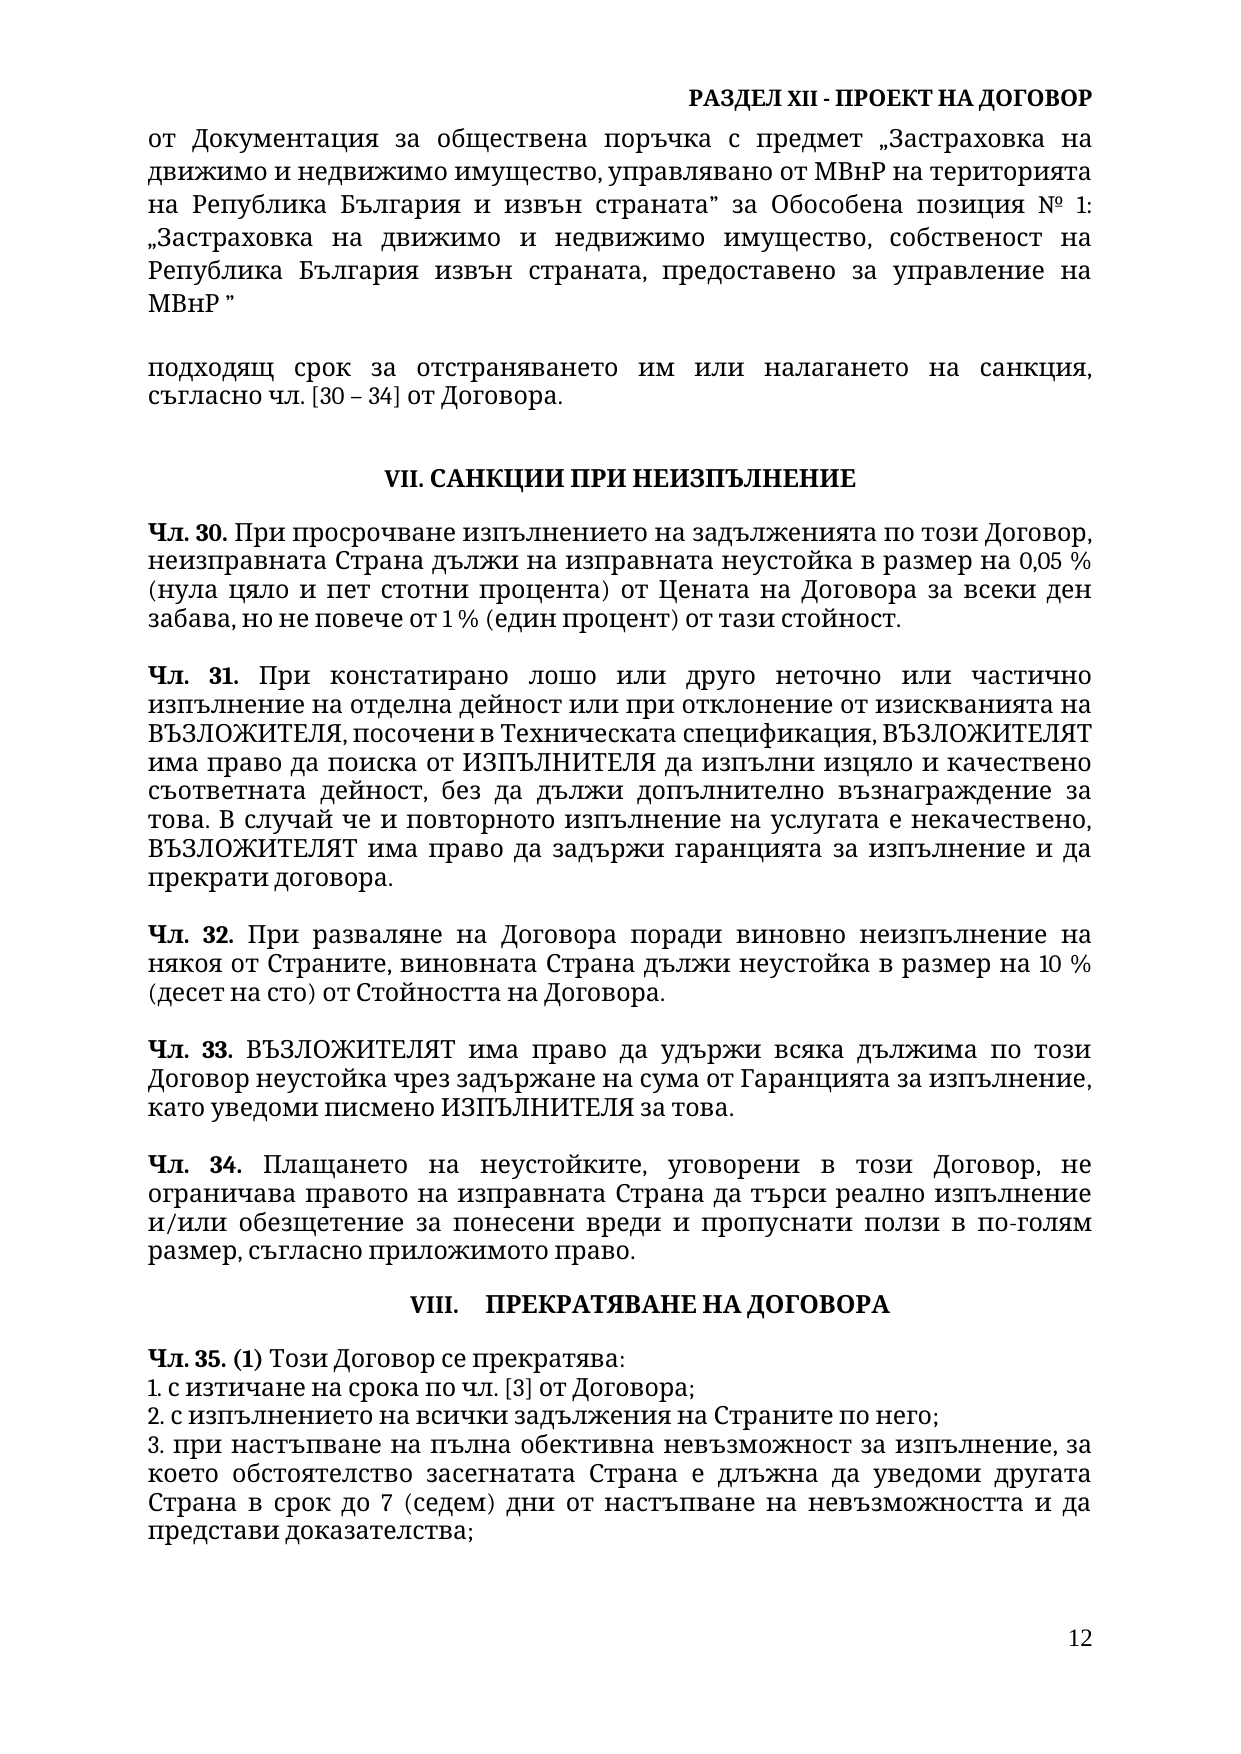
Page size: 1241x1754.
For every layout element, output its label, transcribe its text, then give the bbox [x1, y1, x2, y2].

text Чл. 30. При просрочване изпълнението на задълженията по този Договор, неизправната Страна дължи на изправната неустойка в размер на 0,05 % (нула цяло и пет стотни процента) от Цената на Договора за всеки ден забава, но не повече от 1 % (един процент) от тази стойност. [148, 518, 1093, 633]
text 1. с изтичане на срока по чл. [3] от Договора; [148, 1373, 1093, 1402]
text VII. САНКЦИИ ПРИ НЕИЗПЪЛНЕНИЕ [148, 465, 1093, 493]
text 2. с изпълнението на всички задължения на Страните по него; [148, 1402, 1093, 1431]
text Чл. 35. (1) Този Договор се прекратява: [148, 1345, 1093, 1373]
text Чл. 31. При констатирано лошо или друго неточно или частично изпълнение на отделна дейност или при отклонение от изискванията на ВЪЗЛОЖИТЕЛЯ, посочени в Техническата спецификация, ВЪЗЛОЖИТЕЛЯТ има право да поиска от ИЗПЪЛНИТЕЛЯ да изпълни изцяло и качествено съответната дейност, без да дължи допълнително възнаграждение за това. В случай че и повторното изпълнение на услугата е некачествено, ВЪЗЛОЖИТЕЛЯТ има право да задържи гаранцията за изпълнение и да прекрати договора. [148, 662, 1093, 892]
text Чл. 33. ВЪЗЛОЖИТЕЛЯТ има право да удържи всяка дължима по този Договор неустойка чрез задържане на сума от Гаранцията за изпълнение, като уведоми писмено ИЗПЪЛНИТЕЛЯ за това. [148, 1036, 1093, 1122]
list ПРЕКРАТЯВАНЕ НА ДОГОВОРА [410, 1291, 1093, 1320]
text 3. при настъпване на пълна обективна невъзможност за изпълнение, за което обстоятелство засегнатата Страна е длъжна да уведоми другата Страна в срок до 7 (седем) дни от настъпване на невъзможността и да представи доказателства; [148, 1431, 1093, 1546]
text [148, 353, 1093, 411]
text Чл. 34. Плащането на неустойките, уговорени в този Договор, не ограничава правото на изправната Страна да търси реално изпълнение и/или обезщетение за понесени вреди и пропуснати ползи в по-голям размер, съгласно приложимото право. [148, 1151, 1093, 1266]
text Чл. 32. При разваляне на Договора поради виновно неизпълнение на някоя от Страните, виновната Страна дължи неустойка в размер на 10 % (десет на сто) от Стойността на Договора. [148, 921, 1093, 1007]
